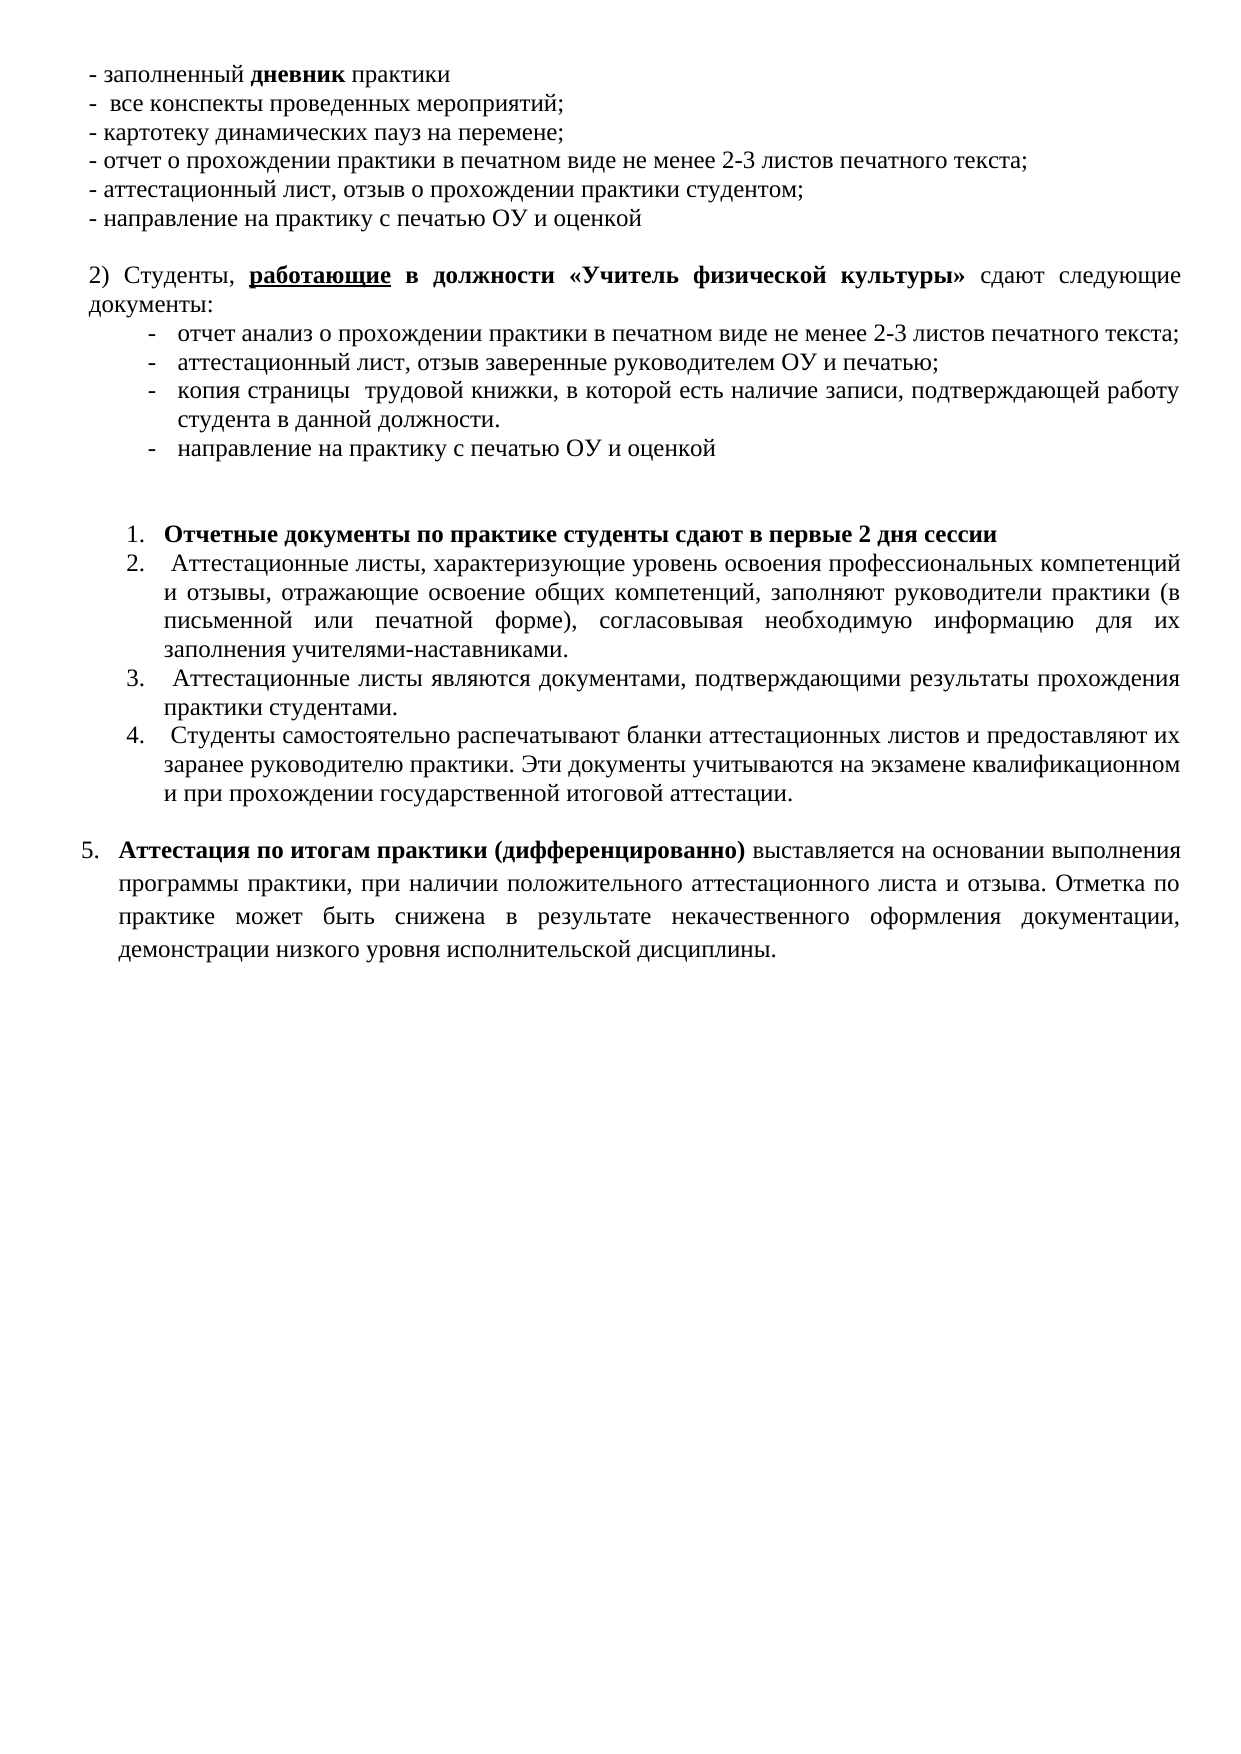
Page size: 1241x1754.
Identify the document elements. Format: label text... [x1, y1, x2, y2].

list Аттестация по итогам практики (дифференцированно) выставляется на основании выполнения программы практики, при наличии положительного аттестационного листа и отзыва. Отметка по практике может быть снижена в результате некачественного оформления документации, демонстрации низкого уровня исполнительской дисциплины. [81, 835, 1181, 963]
list направление на практику с печатью ОУ и оценкой [148, 433, 1181, 462]
list Студенты самостоятельно распечатывают бланки аттестационных листов и предоставляют их заранее руководителю практики. Эти документы учитываются на экзамене квалификационном и при прохождении государственной итоговой аттестации. [126, 720, 1181, 807]
text - заполненный дневник практики [89, 59, 1181, 88]
text - направление на практику с печатью ОУ и оценкой [89, 203, 1181, 232]
text 2) Студенты, работающие в должности «Учитель физической культуры» сдают следующие документы: [89, 260, 1181, 318]
text - аттестационный лист, отзыв о прохождении практики студентом; [89, 174, 1181, 203]
list Аттестационные листы являются документами, подтверждающими результаты прохождения практики студентами. [126, 663, 1181, 720]
text - отчет о прохождении практики в печатном виде не менее 2-3 листов печатного текста; [89, 145, 1181, 174]
text - все конспекты проведенных мероприятий; [89, 88, 1181, 117]
list копия страницы трудовой книжки, в которой есть наличие записи, подтверждающей работу студента в данной должности. [148, 375, 1181, 433]
list Аттестационные листы, характеризующие уровень освоения профессиональных компетенций и отзывы, отражающие освоение общих компетенций, заполняют руководители практики (в письменной или печатной форме), согласовывая необходимую информацию для их заполнения учителями-наставниками. [126, 548, 1181, 663]
list отчет анализ о прохождении практики в печатном виде не менее 2-3 листов печатного текста; [148, 318, 1181, 347]
text - картотеку динамических пауз на перемене; [89, 117, 1181, 145]
list Отчетные документы по практике студенты сдают в первые 2 дня сессии [126, 519, 1181, 548]
list аттестационный лист, отзыв заверенные руководителем ОУ и печатью; [148, 347, 1181, 375]
